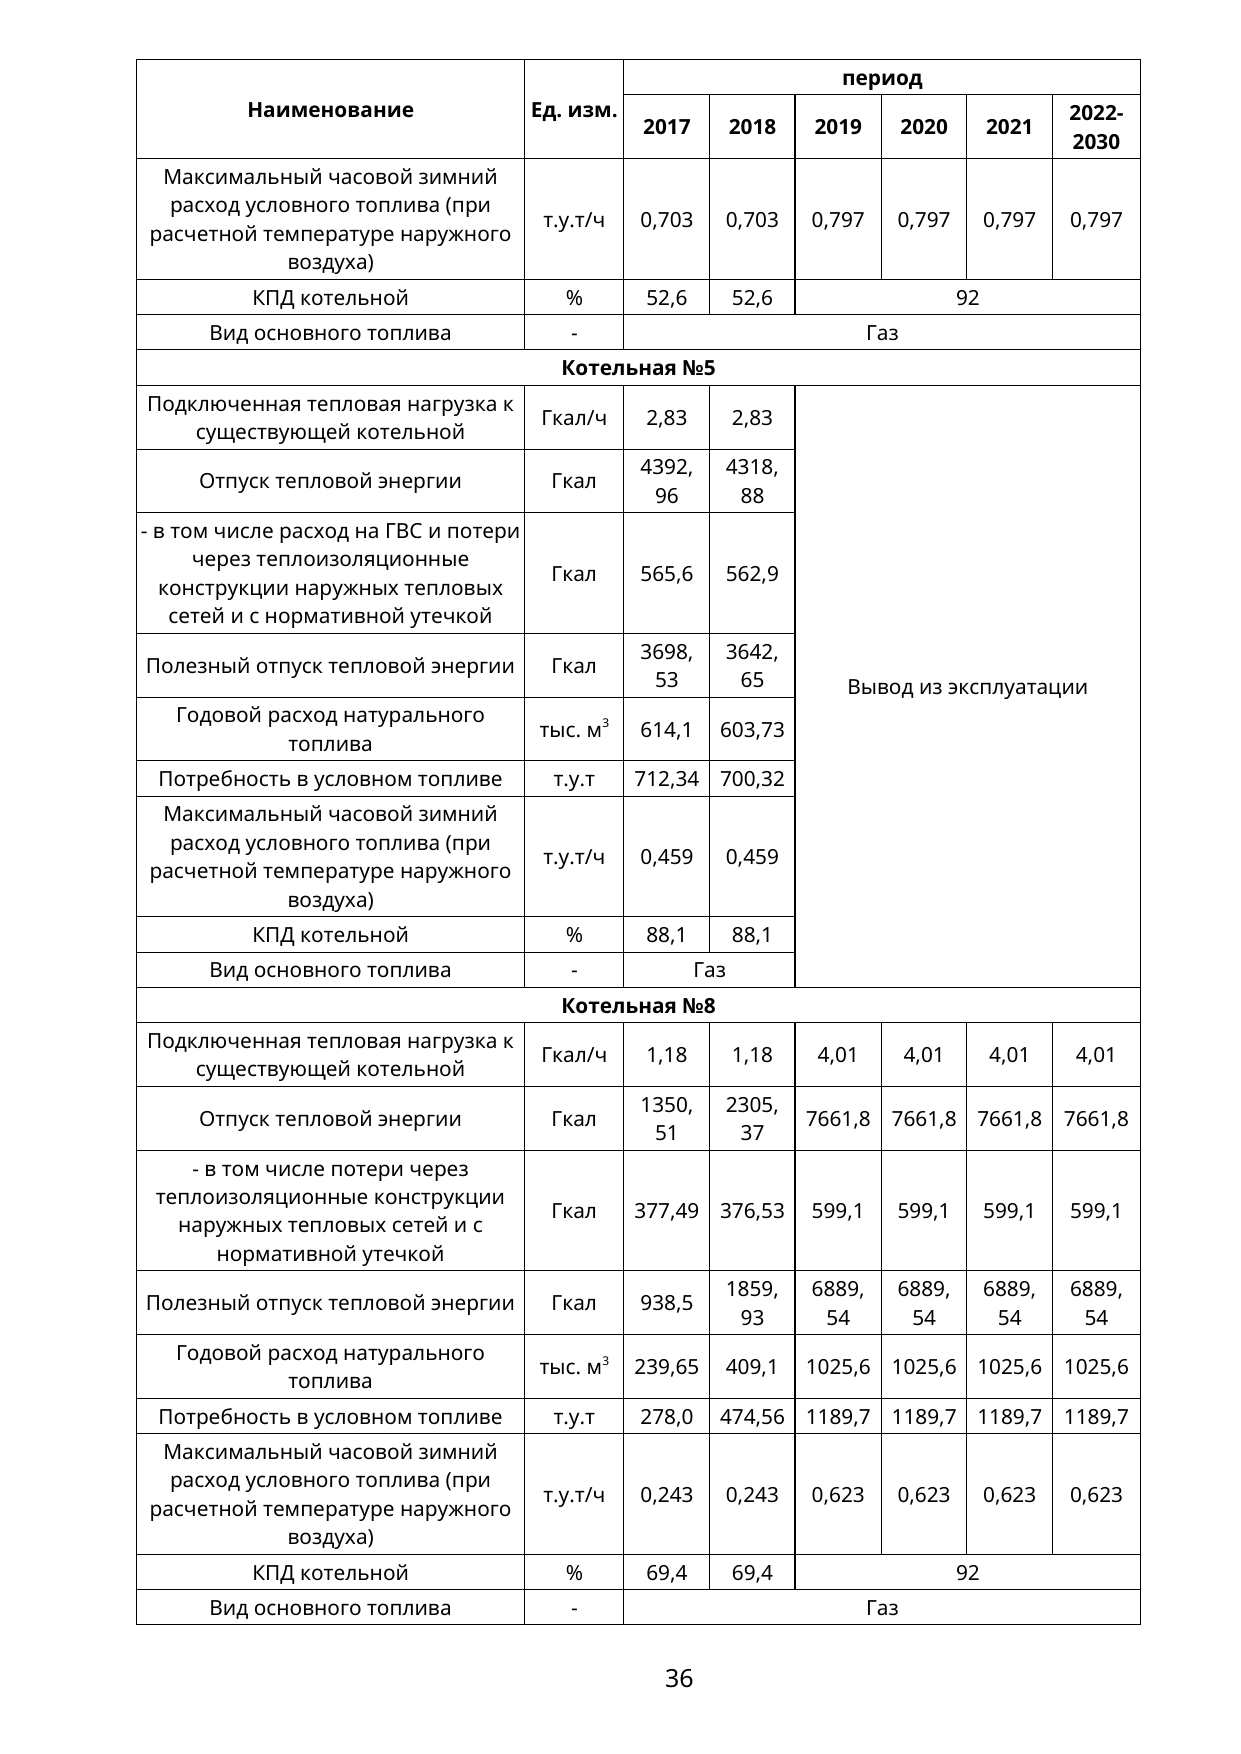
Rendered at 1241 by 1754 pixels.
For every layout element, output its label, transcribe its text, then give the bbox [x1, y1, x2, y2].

table_cell 1,18 [624, 1023, 709, 1086]
table_cell 92 [796, 1555, 1140, 1589]
table_cell 7661,8 [796, 1087, 881, 1150]
table_cell 1025,6 [796, 1335, 881, 1398]
table_cell 0,459 [624, 797, 709, 916]
table_cell т.у.т [525, 761, 623, 796]
table_cell 938,5 [624, 1271, 709, 1334]
table_cell 0,623 [796, 1434, 881, 1554]
table_cell 0,243 [710, 1434, 794, 1554]
table_cell Подключенная тепловая нагрузка к существующей котельной [137, 386, 524, 448]
table_cell 599,1 [796, 1151, 881, 1270]
table_cell Максимальный часовой зимний расход условного топлива (при расчетной температуре наружного воздуха) [137, 1434, 524, 1554]
table_cell 1189,7 [882, 1399, 966, 1433]
table_cell % [525, 280, 623, 314]
table_cell Годовой расход натурального топлива [137, 698, 524, 760]
table_cell 52,6 [624, 280, 709, 314]
table_cell 4,01 [967, 1023, 1052, 1086]
table_cell Гкал [525, 450, 623, 512]
table_cell Потребность в условном топливе [137, 761, 524, 796]
table_cell Вид основного топлива [137, 1590, 524, 1624]
table_cell 7661,8 [882, 1087, 966, 1150]
table_cell 4,01 [882, 1023, 966, 1086]
table_cell тыс. м3 [525, 698, 623, 760]
table_cell 614,1 [624, 698, 709, 760]
table_cell 2,83 [710, 386, 794, 448]
table_cell - [525, 1590, 623, 1624]
table_cell т.у.т/ч [525, 797, 623, 916]
table_cell 4392, 96 [624, 450, 709, 512]
table_cell Гкал/ч [525, 386, 623, 448]
table_header период [624, 60, 1140, 94]
table_cell 0,797 [967, 159, 1052, 279]
table_cell 599,1 [1053, 1151, 1140, 1270]
table_cell 700,32 [710, 761, 794, 796]
table_cell 712,34 [624, 761, 709, 796]
table_cell Отпуск тепловой энергии [137, 1087, 524, 1150]
table_cell 3698, 53 [624, 634, 709, 697]
table_cell 4318, 88 [710, 450, 794, 512]
table_cell 599,1 [967, 1151, 1052, 1270]
table_cell 88,1 [710, 917, 794, 952]
table_cell 88,1 [624, 917, 709, 952]
table_cell - в том числе расход на ГВС и потери через теплоизоляционные конструкции наружных тепловых сетей и с нормативной утечкой [137, 513, 524, 633]
table_cell Полезный отпуск тепловой энергии [137, 634, 524, 697]
table_cell 6889, 54 [796, 1271, 881, 1334]
table_cell 6889, 54 [967, 1271, 1052, 1334]
table_cell Полезный отпуск тепловой энергии [137, 1271, 524, 1334]
table_cell т.у.т [525, 1399, 623, 1433]
table_cell 2017 [624, 95, 709, 158]
table_cell 2,83 [624, 386, 709, 448]
table_cell 1025,6 [967, 1335, 1052, 1398]
table_cell 6889, 54 [882, 1271, 966, 1334]
table_cell 0,797 [796, 159, 881, 279]
table_cell 603,73 [710, 698, 794, 760]
table_cell Гкал/ч [525, 1023, 623, 1086]
table_cell 1189,7 [967, 1399, 1052, 1433]
table_cell % [525, 917, 623, 952]
table_cell Вид основного топлива [137, 953, 524, 987]
table_cell 599,1 [882, 1151, 966, 1270]
table_cell т.у.т/ч [525, 159, 623, 279]
table_cell КПД котельной [137, 917, 524, 952]
table_cell Котельная №5 [137, 350, 1140, 385]
table_cell 2021 [967, 95, 1052, 158]
table_cell 562,9 [710, 513, 794, 633]
table_cell Годовой расход натурального топлива [137, 1335, 524, 1398]
table_cell Подключенная тепловая нагрузка к существующей котельной [137, 1023, 524, 1086]
table_cell 1859, 93 [710, 1271, 794, 1334]
table_cell 377,49 [624, 1151, 709, 1270]
table_cell - в том числе потери через теплоизоляционные конструкции наружных тепловых сетей и с нормативной утечкой [137, 1151, 524, 1270]
table_cell 7661,8 [967, 1087, 1052, 1150]
table_cell 2018 [710, 95, 794, 158]
table_cell 2305, 37 [710, 1087, 794, 1150]
table_cell Вид основного топлива [137, 315, 524, 349]
table_cell Отпуск тепловой энергии [137, 450, 524, 512]
table_cell - [525, 953, 623, 987]
table_cell 409,1 [710, 1335, 794, 1398]
table_cell 52,6 [710, 280, 794, 314]
table_cell 6889, 54 [1053, 1271, 1140, 1334]
table_cell 0,797 [1053, 159, 1140, 279]
table_cell - [525, 315, 623, 349]
table_cell 239,65 [624, 1335, 709, 1398]
table_cell Вывод из эксплуатации [796, 386, 1140, 987]
table_cell Гкал [525, 634, 623, 697]
table_cell 3642, 65 [710, 634, 794, 697]
table_cell 1,18 [710, 1023, 794, 1086]
table_cell 1025,6 [882, 1335, 966, 1398]
table_cell тыс. м3 [525, 1335, 623, 1398]
table_cell 92 [796, 280, 1140, 314]
table_cell 2019 [796, 95, 881, 158]
table_cell т.у.т/ч [525, 1434, 623, 1554]
table_cell 69,4 [624, 1555, 709, 1589]
table_cell 2020 [882, 95, 966, 158]
table_cell Максимальный часовой зимний расход условного топлива (при расчетной температуре наружного воздуха) [137, 797, 524, 916]
table_cell 1189,7 [796, 1399, 881, 1433]
table_header Ед. изм. [525, 60, 623, 158]
table_cell 0,623 [967, 1434, 1052, 1554]
table_cell 1189,7 [1053, 1399, 1140, 1433]
table_cell Гкал [525, 1151, 623, 1270]
table_cell 1025,6 [1053, 1335, 1140, 1398]
table_cell Газ [624, 315, 1140, 349]
table_header Наименование [137, 60, 524, 158]
table_cell % [525, 1555, 623, 1589]
table_cell КПД котельной [137, 1555, 524, 1589]
table_cell 0,703 [710, 159, 794, 279]
table_cell Потребность в условном топливе [137, 1399, 524, 1433]
table_cell 1350, 51 [624, 1087, 709, 1150]
table_cell 0,243 [624, 1434, 709, 1554]
table_cell 565,6 [624, 513, 709, 633]
table_cell 2022-2030 [1053, 95, 1140, 158]
table_cell 0,797 [882, 159, 966, 279]
table_cell Газ [624, 953, 794, 987]
table_cell 0,703 [624, 159, 709, 279]
table_cell 474,56 [710, 1399, 794, 1433]
table_cell 4,01 [1053, 1023, 1140, 1086]
table_cell Гкал [525, 1271, 623, 1334]
table_cell КПД котельной [137, 280, 524, 314]
table_cell Гкал [525, 1087, 623, 1150]
table_cell 4,01 [796, 1023, 881, 1086]
table_cell 0,623 [1053, 1434, 1140, 1554]
table_cell 0,459 [710, 797, 794, 916]
table_cell Котельная №8 [137, 988, 1140, 1022]
table_cell Газ [624, 1590, 1140, 1624]
table_cell 278,0 [624, 1399, 709, 1433]
table_cell 7661,8 [1053, 1087, 1140, 1150]
table_cell Максимальный часовой зимний расход условного топлива (при расчетной температуре наружного воздуха) [137, 159, 524, 279]
table_cell 376,53 [710, 1151, 794, 1270]
table_cell 0,623 [882, 1434, 966, 1554]
table_cell 69,4 [710, 1555, 794, 1589]
table_cell Гкал [525, 513, 623, 633]
